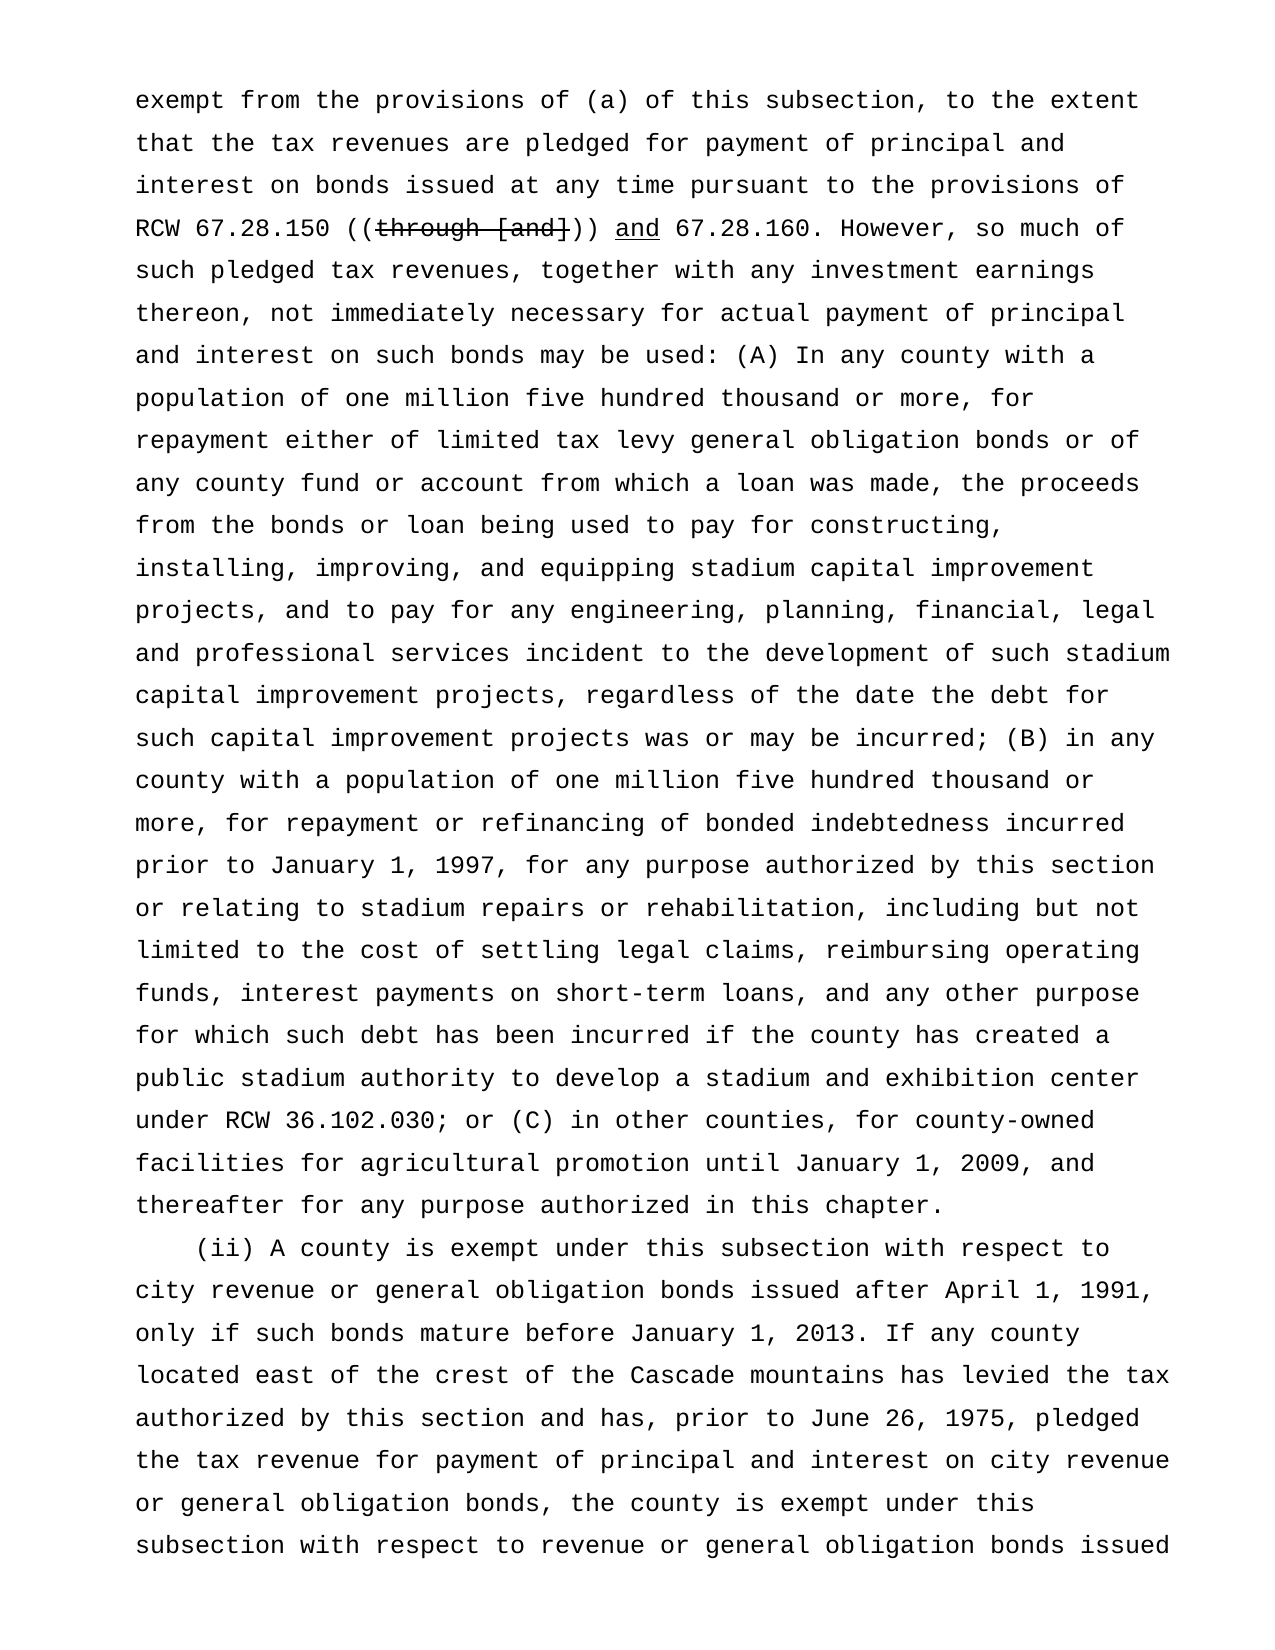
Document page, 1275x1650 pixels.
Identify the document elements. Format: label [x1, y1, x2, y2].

text [135, 75, 1170, 1222]
text [135, 1222, 1170, 1562]
